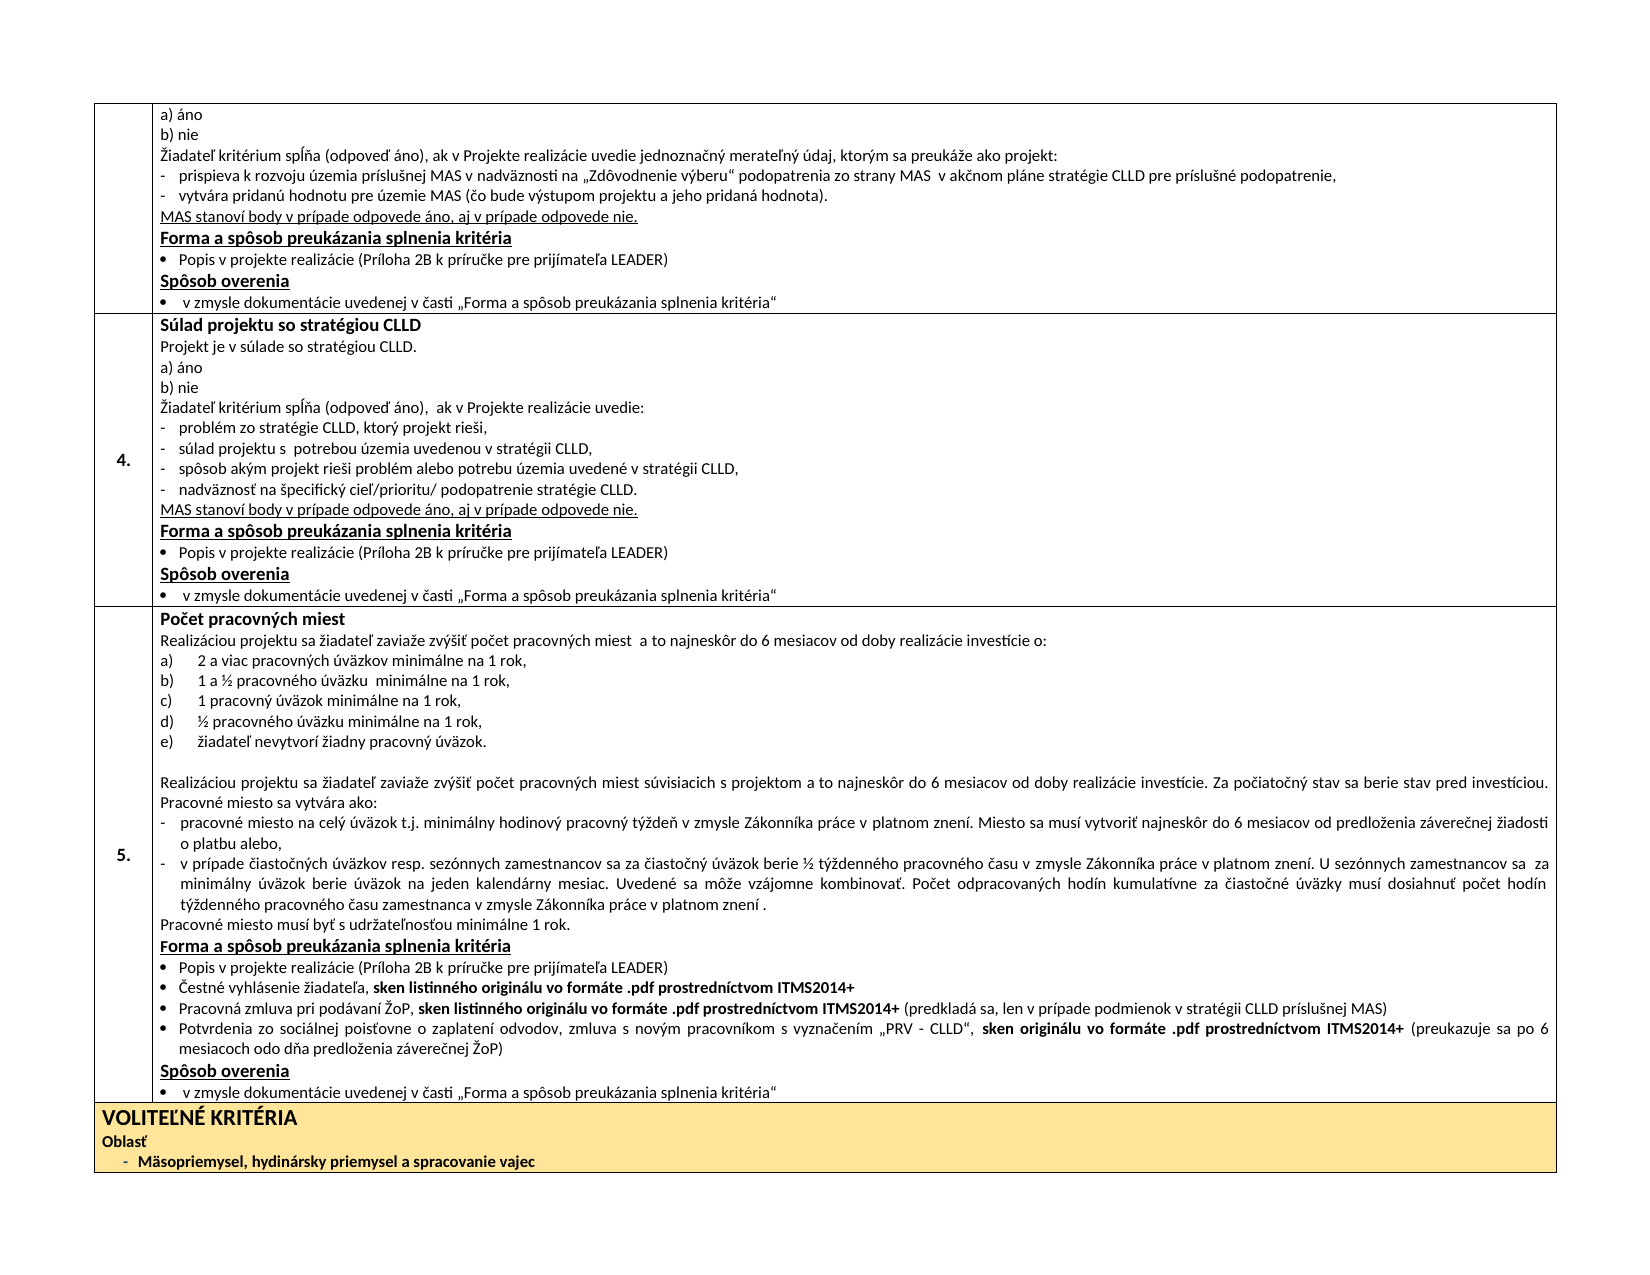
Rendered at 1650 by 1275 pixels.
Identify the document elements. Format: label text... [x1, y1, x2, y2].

table_cell 5. [95, 607, 152, 1102]
table_cell 3. [95, 104, 152, 313]
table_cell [95, 1103, 1556, 1172]
table_cell 4. [95, 314, 152, 606]
table_cell Súlad projektu so stratégiou CLLD Projekt je v súlade so stratégiou CLLD. a) áno b) nie Žiadateľ kritérium spĺňa (odpoveď áno), ak v Projekte realizácie uvedie: problém zo stratégie CLLD, ktorý projekt rieši, súlad projektu s potrebou územia uvedenou v stratégii CLLD, spôsob akým projekt rieši problém alebo potrebu územia uvedené v stratégii CLLD, nadväznosť na špecifický cieľ/prioritu/ podopatrenie stratégie CLLD. MAS stanoví body v prípade odpovede áno, aj v prípade odpovede nie. Forma a spôsob preukázania splnenia kritéria Popis v projekte realizácie (Príloha 2B k príručke pre prijímateľa LEADER) Spôsob overenia v zmysle dokumentácie uvedenej v časti „Forma a spôsob preukázania splnenia kritéria“ [153, 314, 1556, 606]
table_cell Počet pracovných miest Realizáciou projektu sa žiadateľ zaviaže zvýšiť počet pracovných miest a to najneskôr do 6 mesiacov od doby realizácie investície o: 2 a viac pracovných úväzkov minimálne na 1 rok, 1 a ½ pracovného úväzku minimálne na 1 rok, 1 pracovný úväzok minimálne na 1 rok, ½ pracovného úväzku minimálne na 1 rok, žiadateľ nevytvorí žiadny pracovný úväzok. Realizáciou projektu sa žiadateľ zaviaže zvýšiť počet pracovných miest súvisiacich s projektom a to najneskôr do 6 mesiacov od doby realizácie investície. Za počiatočný stav sa berie stav pred investíciou. Pracovné miesto sa vytvára ako: pracovné miesto na celý úväzok t.j. minimálny hodinový pracovný týždeň v zmysle Zákonníka práce v platnom znení. Miesto sa musí vytvoriť najneskôr do 6 mesiacov od predloženia záverečnej žiadosti o platbu alebo, v prípade čiastočných úväzkov resp. sezónnych zamestnancov sa za čiastočný úväzok berie ½ týždenného pracovného času v zmysle Zákonníka práce v platnom znení. U sezónnych zamestnancov sa za minimálny úväzok berie úväzok na jeden kalendárny mesiac. Uvedené sa môže vzájomne kombinovať. Počet odpracovaných hodín kumulatívne za čiastočné úväzky musí dosiahnuť počet hodín týždenného pracovného času zamestnanca v zmysle Zákonníka práce v platnom znení . Pracovné miesto musí byť s udržateľnosťou minimálne 1 rok. Forma a spôsob preukázania splnenia kritéria Popis v projekte realizácie (Príloha 2B k príručke pre prijímateľa LEADER) Čestné vyhlásenie žiadateľa, sken listinného originálu vo formáte .pdf prostredníctvom ITMS2014+ Pracovná zmluva pri podávaní ŽoP, sken listinného originálu vo formáte .pdf prostredníctvom ITMS2014+ (predkladá sa, len v prípade podmienok v stratégii CLLD príslušnej MAS) Potvrdenia zo sociálnej poisťovne o zaplatení odvodov, zmluva s novým pracovníkom s vyznačením „PRV - CLLD“, sken originálu vo formáte .pdf prostredníctvom ITMS2014+ (preukazuje sa po 6 mesiacoch odo dňa predloženia záverečnej ŽoP) Spôsob overenia v zmysle dokumentácie uvedenej v časti „Forma a spôsob preukázania splnenia kritéria“ [153, 607, 1556, 1102]
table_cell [153, 104, 1556, 313]
